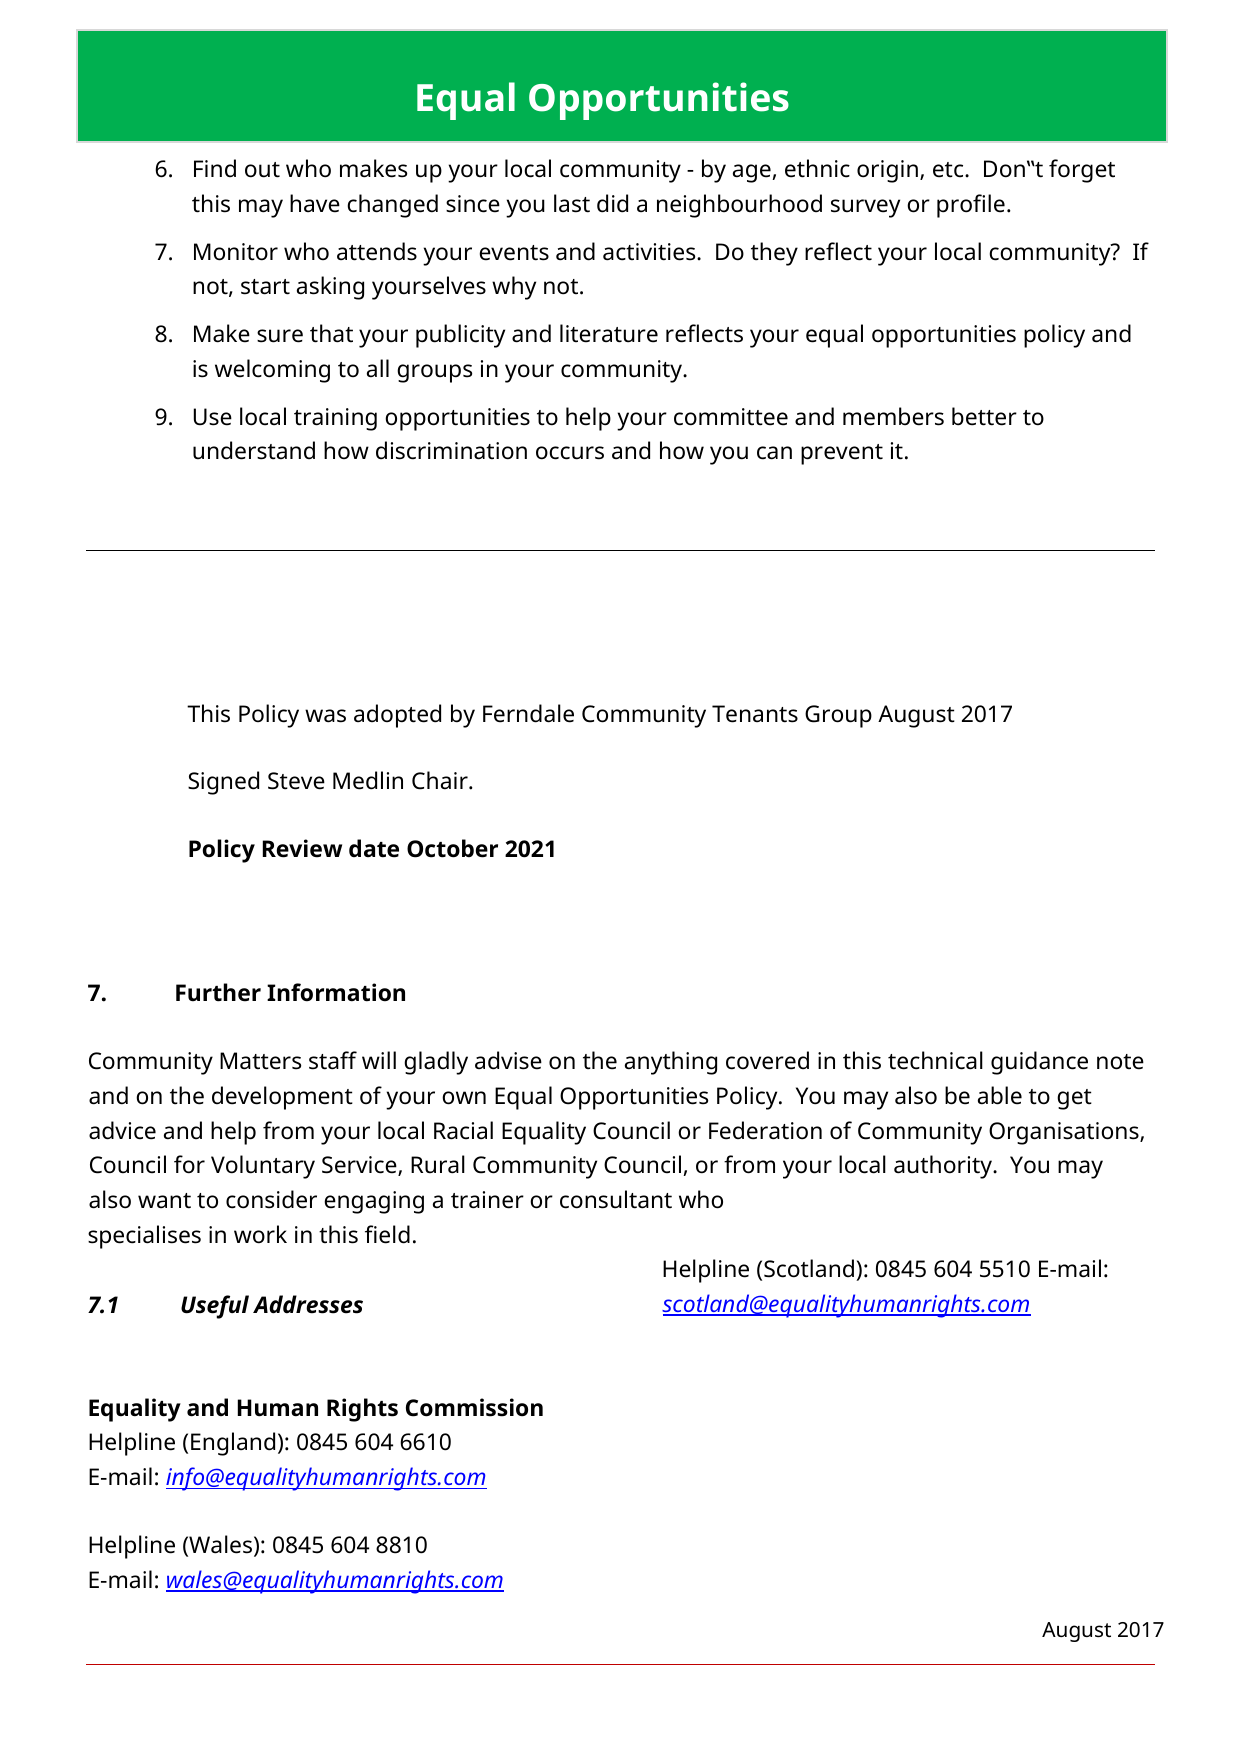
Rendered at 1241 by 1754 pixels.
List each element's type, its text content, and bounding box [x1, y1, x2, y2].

text Helpline (Wales): 0845 604 8810 [87, 1529, 577, 1560]
subtitle 7. Further Information [87, 977, 1154, 1008]
picture [77, 38, 1167, 134]
text Helpline (Scotland): 0845 604 5510 E-mail: scotland@equalityhumanrights.com [661, 1253, 1152, 1319]
text Signed Steve Medlin Chair. [187, 765, 1164, 796]
text Helpline (England): 0845 604 6610 [87, 1426, 577, 1457]
text 7.1 Useful Addresses [87, 1289, 590, 1321]
list Monitor who attends your events and activities. Do they reflect your local community? If not, start asking yourselves why not. [154, 235, 1152, 301]
text E-mail: wales@equalityhumanrights.com [87, 1564, 590, 1595]
text Policy Review date October 2021 [187, 833, 1164, 864]
list Make sure that your publicity and literature reflects your equal opportunities policy and is welcoming to all groups in your community. [154, 318, 1152, 384]
list Use local training opportunities to help your committee and members better to understand how discrimination occurs and how you can prevent it. [154, 400, 1152, 466]
text E-mail: info@equalityhumanrights.com [87, 1461, 590, 1493]
subtitle Equality and Human Rights Commission [87, 1392, 579, 1423]
list Find out who makes up your local community - by age, ethnic origin, etc. Don‟t forget this may have changed since you last did a neighbourhood survey or profile. [154, 153, 1152, 219]
text Community Matters staff will gladly advise on the anything covered in this technical guidance note and on the development of your own Equal Opportunities Policy. You may also be able to get advice and help from your local Racial Equality Council or Federation of Community Organisations, Council for Voluntary Service, Rural Community Council, or from your local authority. You may also want to consider engaging a trainer or consultant who [87, 1045, 1152, 1215]
text This Policy was adopted by Ferndale Community Tenants Group August 2017 [187, 698, 1164, 729]
text specialises in work in this field. [87, 1219, 577, 1250]
